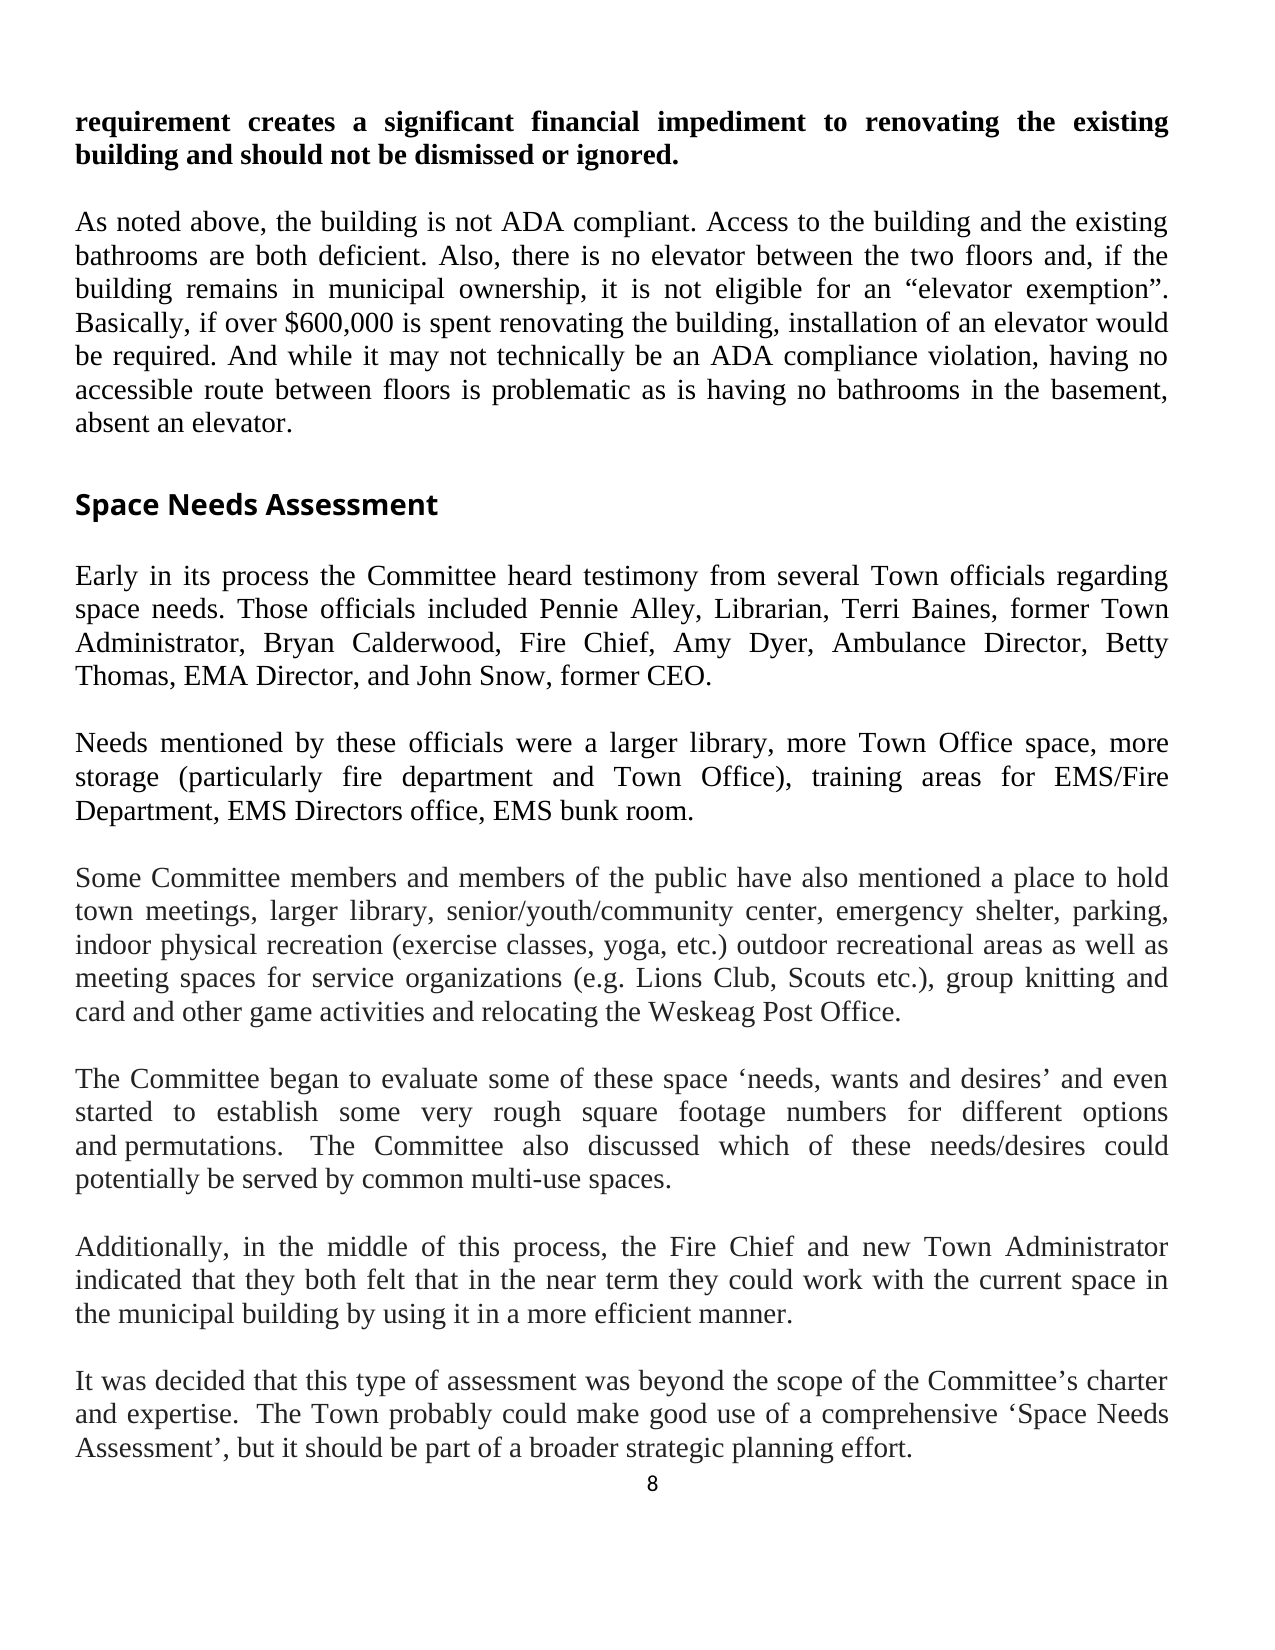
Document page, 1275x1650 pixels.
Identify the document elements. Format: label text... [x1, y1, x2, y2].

text Additionally, in the middle of this process, the Fire Chief and new Town Administrator indicated that they both felt that in the near term they could work with the current space in the municipal building by using it in a more efficient manner. [75, 1229, 1170, 1329]
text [75, 104, 1170, 171]
text Some Committee members and members of the public have also mentioned a place to hold town meetings, larger library, senior/youth/community center, emergency shelter, parking, indoor physical recreation (exercise classes, yoga, etc.) outdoor recreational areas as well as meeting spaces for service organizations (e.g. Lions Club, Scouts etc.), group knitting and card and other game activities and relocating the Weskeag Post Office. [75, 860, 1170, 1027]
text It was decided that this type of assessment was beyond the scope of the Committee’s charter and expertise. The Town probably could make good use of a comprehensive ‘Space Needs Assessment’, but it should be part of a broader strategic planning effort. [75, 1363, 1170, 1463]
text Needs mentioned by these officials were a larger library, more Town Office space, more storage (particularly fire department and Town Office), training areas for EMS/Fire Department, EMS Directors office, EMS bunk room. [75, 726, 1170, 826]
text Space Needs Assessment [75, 484, 1170, 524]
text Early in its process the Committee heard testimony from several Town officials regarding space needs. Those officials included Pennie Alley, Librarian, Terri Baines, former Town Administrator, Bryan Calderwood, Fire Chief, Amy Dyer, Ambulance Director, Betty Thomas, EMA Director, and John Snow, former CEO. [75, 558, 1170, 692]
text The Committee began to evaluate some of these space ‘needs, wants and desires’ and even started to establish some very rough square footage numbers for different options and permutations. The Committee also discussed which of these needs/desires could potentially be served by common multi-use spaces. [75, 1061, 1170, 1195]
text As noted above, the building is not ADA compliant. Access to the building and the existing bathrooms are both deficient. Also, there is no elevator between the two floors and, if the building remains in municipal ownership, it is not eligible for an “elevator exemption”. Basically, if over $600,000 is spent renovating the building, installation of an elevator would be required. And while it may not technically be an ADA compliance violation, having no accessible route between floors is problematic as is having no bathrooms in the basement, absent an elevator. [75, 204, 1170, 439]
